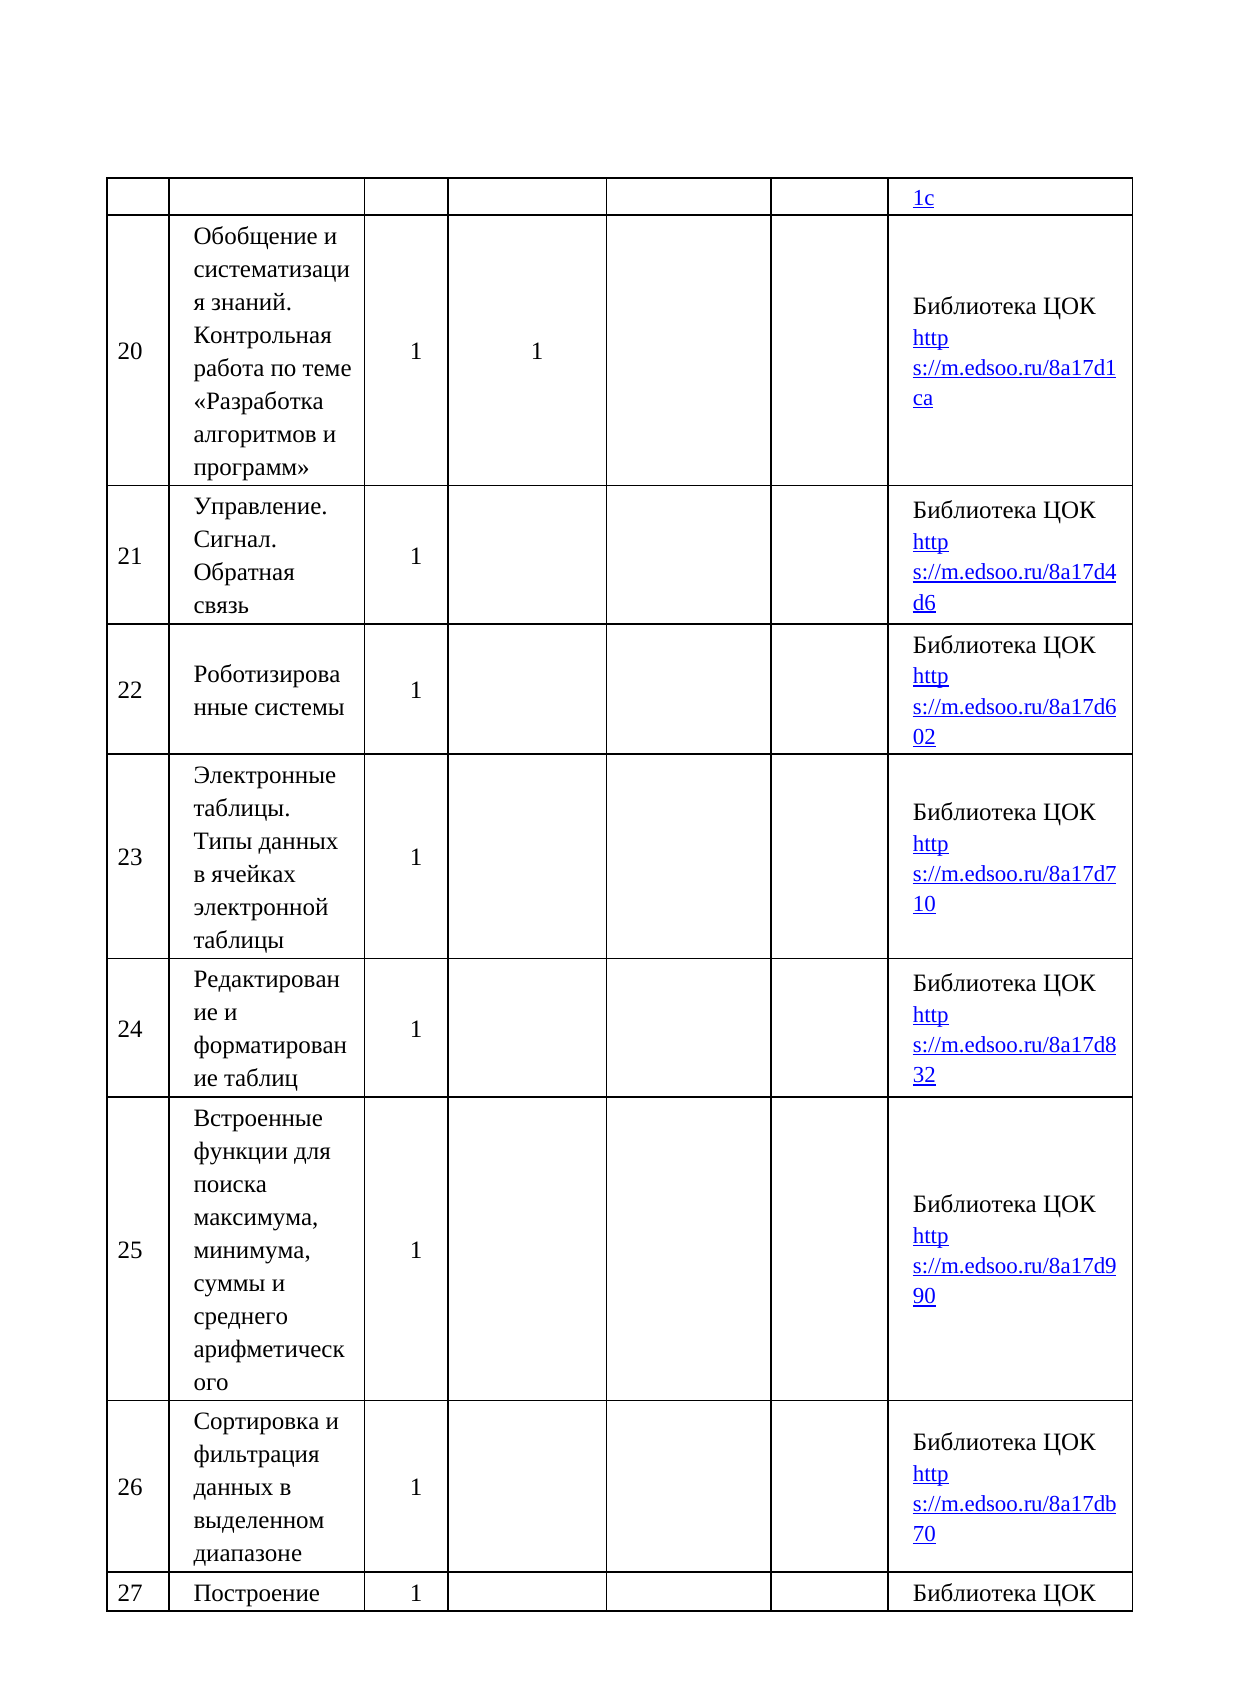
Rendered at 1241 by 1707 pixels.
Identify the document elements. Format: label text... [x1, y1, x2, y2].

table_cell 1 [449, 216, 606, 485]
table_cell 19 [108, 179, 168, 214]
table_cell [772, 1401, 887, 1571]
table_cell 21 [108, 486, 168, 623]
table_cell [607, 1098, 770, 1399]
table_cell [772, 625, 887, 753]
table_cell [449, 1098, 606, 1399]
table_cell [607, 216, 770, 485]
table_cell [607, 1573, 770, 1610]
table_cell [772, 755, 887, 958]
table_cell Электронные таблицы. Типы данных в ячейках электронной таблицы [170, 755, 364, 958]
table_cell [772, 486, 887, 623]
table_cell [449, 1401, 606, 1571]
table_cell 1 [365, 1098, 447, 1399]
table_cell [449, 755, 606, 958]
table_cell [449, 959, 606, 1096]
table_cell 24 [108, 959, 168, 1096]
table_cell 1 [365, 959, 447, 1096]
table_cell [772, 1573, 887, 1610]
table_cell Библиотека ЦОК https://m.edsoo.ru/8a17d832 [889, 959, 1132, 1096]
table_cell 25 [108, 1098, 168, 1399]
table_cell 26 [108, 1401, 168, 1571]
table_cell 1 [365, 1401, 447, 1571]
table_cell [170, 1573, 364, 1610]
table_cell [772, 216, 887, 485]
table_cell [889, 179, 1132, 214]
table_cell [772, 1098, 887, 1399]
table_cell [170, 179, 364, 214]
table_cell [607, 625, 770, 753]
table_cell [607, 755, 770, 958]
table_cell 1 [365, 755, 447, 958]
table_cell Встроенные функции для поиска максимума, минимума, суммы и среднего арифметического [170, 1098, 364, 1399]
table_cell [607, 959, 770, 1096]
table_cell [772, 179, 887, 214]
table_cell [607, 1401, 770, 1571]
table_cell [607, 179, 770, 214]
table_cell Библиотека ЦОК https://m.edsoo.ru/8a17d710 [889, 755, 1132, 958]
table_cell 27 [108, 1573, 168, 1610]
table_cell 1 [365, 486, 447, 623]
table_cell [449, 625, 606, 753]
table_cell [449, 486, 606, 623]
table_cell Библиотека ЦОК https://m.edsoo.ru/8a17d602 [889, 625, 1132, 753]
table_cell Сортировка и фильтрация данных в выделенном диапазоне [170, 1401, 364, 1571]
table_cell [607, 486, 770, 623]
table_cell 1 [365, 216, 447, 485]
table_cell Библиотека ЦОК https://m.edsoo.ru/8a17d990 [889, 1098, 1132, 1399]
table_cell [449, 1573, 606, 1610]
table_cell [772, 959, 887, 1096]
table_cell Обобщение и систематизация знаний. Контрольная работа по теме «Разработка алгоритмов и программ» [170, 216, 364, 485]
table_cell [449, 179, 606, 214]
table_cell Библиотека ЦОК https://m.edsoo.ru/8a17d4d6 [889, 486, 1132, 623]
table_cell Библиотека ЦОК https://m.edsoo.ru/8a17d1ca [889, 216, 1132, 485]
table_cell 1 [365, 1573, 447, 1610]
table_cell 1 [365, 625, 447, 753]
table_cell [889, 1573, 1132, 1610]
table_cell Библиотека ЦОК https://m.edsoo.ru/8a17db70 [889, 1401, 1132, 1571]
table_cell 20 [108, 216, 168, 485]
table_cell 22 [108, 625, 168, 753]
table_cell Роботизированные системы [170, 625, 364, 753]
table_cell 1 [365, 179, 447, 214]
table_cell Редактирование и форматирование таблиц [170, 959, 364, 1096]
table_cell Управление. Сигнал. Обратная связь [170, 486, 364, 623]
table_cell 23 [108, 755, 168, 958]
